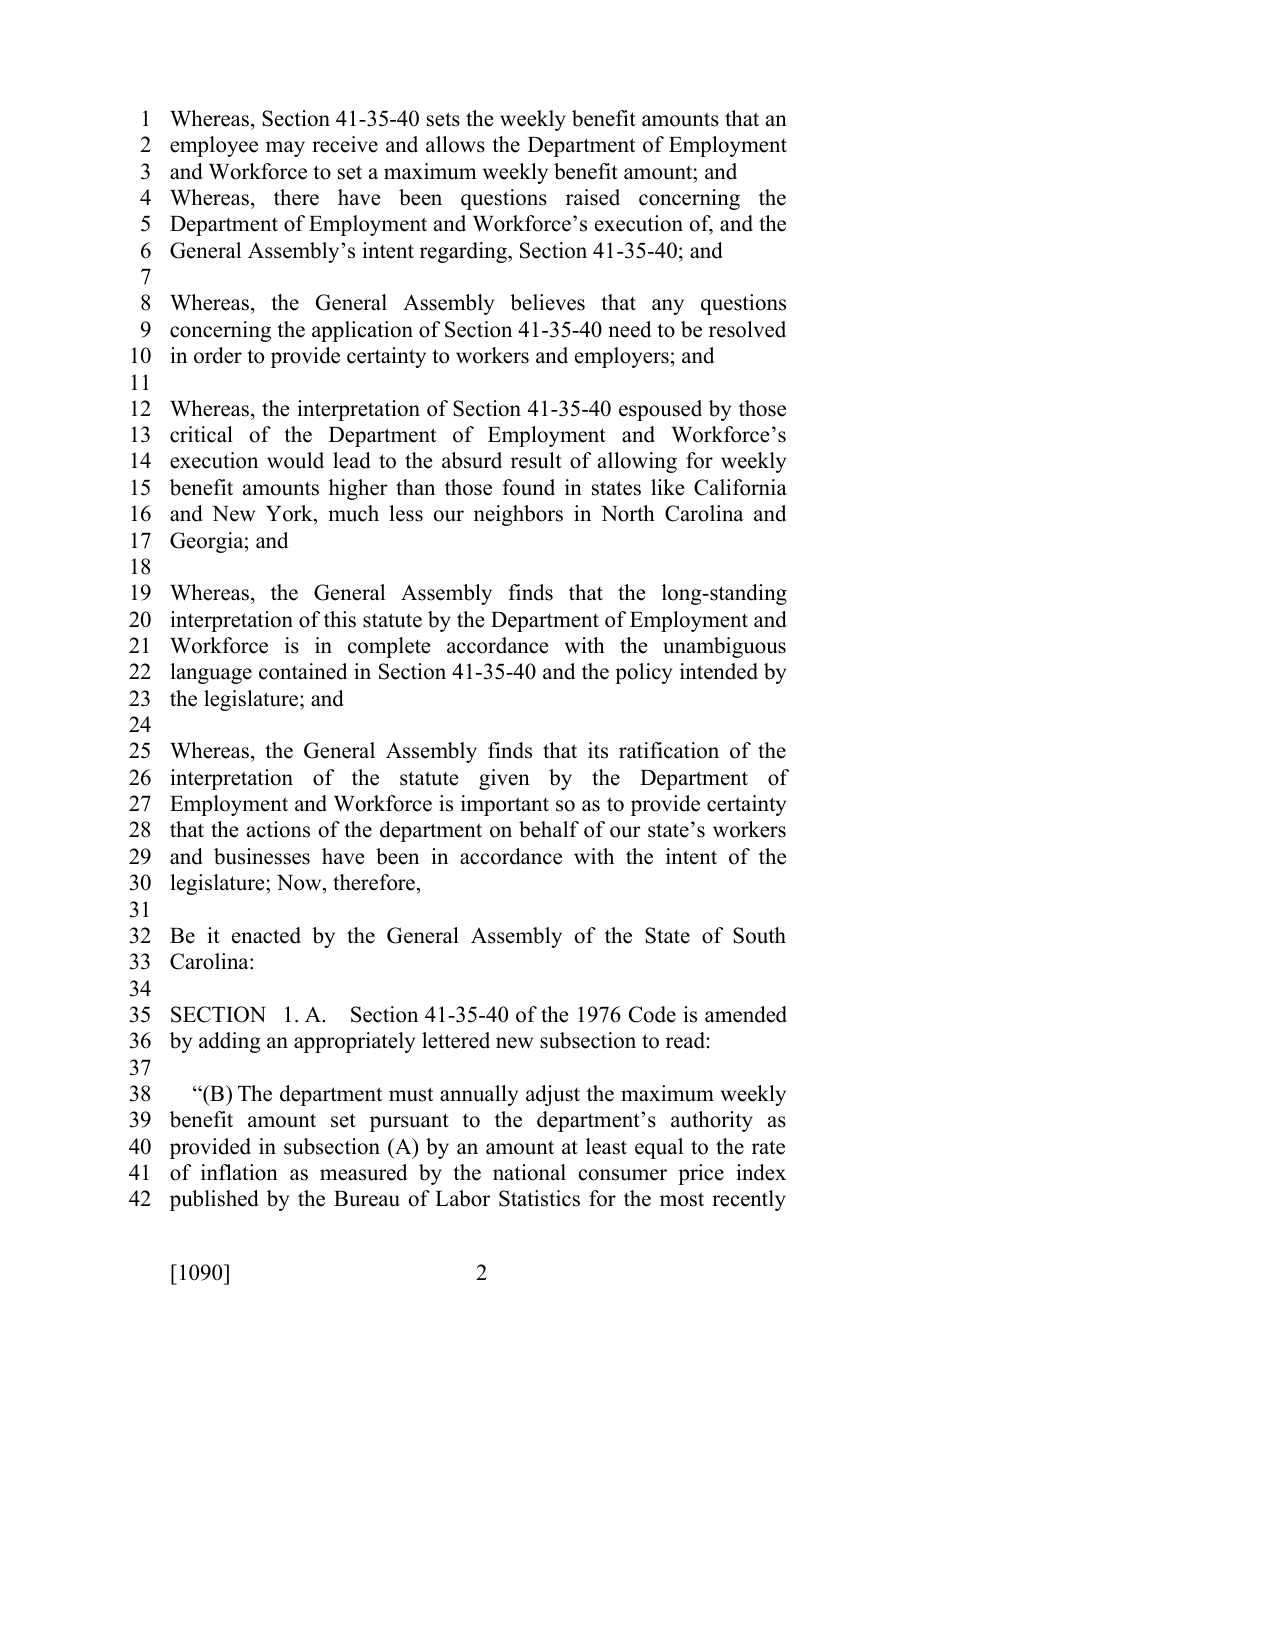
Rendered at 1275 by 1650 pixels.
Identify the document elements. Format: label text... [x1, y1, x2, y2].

text SECTION 1. A. Section 41-35-40 of the 1976 Code is amended by adding an appropriately lettered new subsection to read: [169, 1001, 787, 1054]
text Be it enacted by the General Assembly of the State of South Carolina: [169, 922, 787, 975]
text Whereas, Section 41-35-40 sets the weekly benefit amounts that an employee may receive and allows the Department of Employment and Workforce to set a maximum weekly benefit amount; and [169, 105, 787, 184]
text Whereas, the General Assembly finds that its ratification of the interpretation of the statute given by the Department of Employment and Workforce is important so as to provide certainty that the actions of the department on behalf of our state’s workers and businesses have been in accordance with the intent of the legislature; Now, therefore, [169, 737, 787, 896]
text Whereas, the General Assembly finds that the long-standing interpretation of this statute by the Department of Employment and Workforce is in complete accordance with the unambiguous language contained in Section 41-35-40 and the policy intended by the legislature; and [169, 579, 787, 711]
text Whereas, the General Assembly believes that any questions concerning the application of Section 41-35-40 need to be resolved in order to provide certainty to workers and employers; and [169, 289, 787, 368]
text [169, 1080, 787, 1212]
text Whereas, there have been questions raised concerning the Department of Employment and Workforce’s execution of, and the General Assembly’s intent regarding, Section 41-35-40; and [169, 184, 787, 263]
text Whereas, the interpretation of Section 41-35-40 espoused by those critical of the Department of Employment and Workforce’s execution would lead to the absurd result of allowing for weekly benefit amounts higher than those found in states like California and New York, much less our neighbors in North Carolina and Georgia; and [169, 395, 787, 553]
